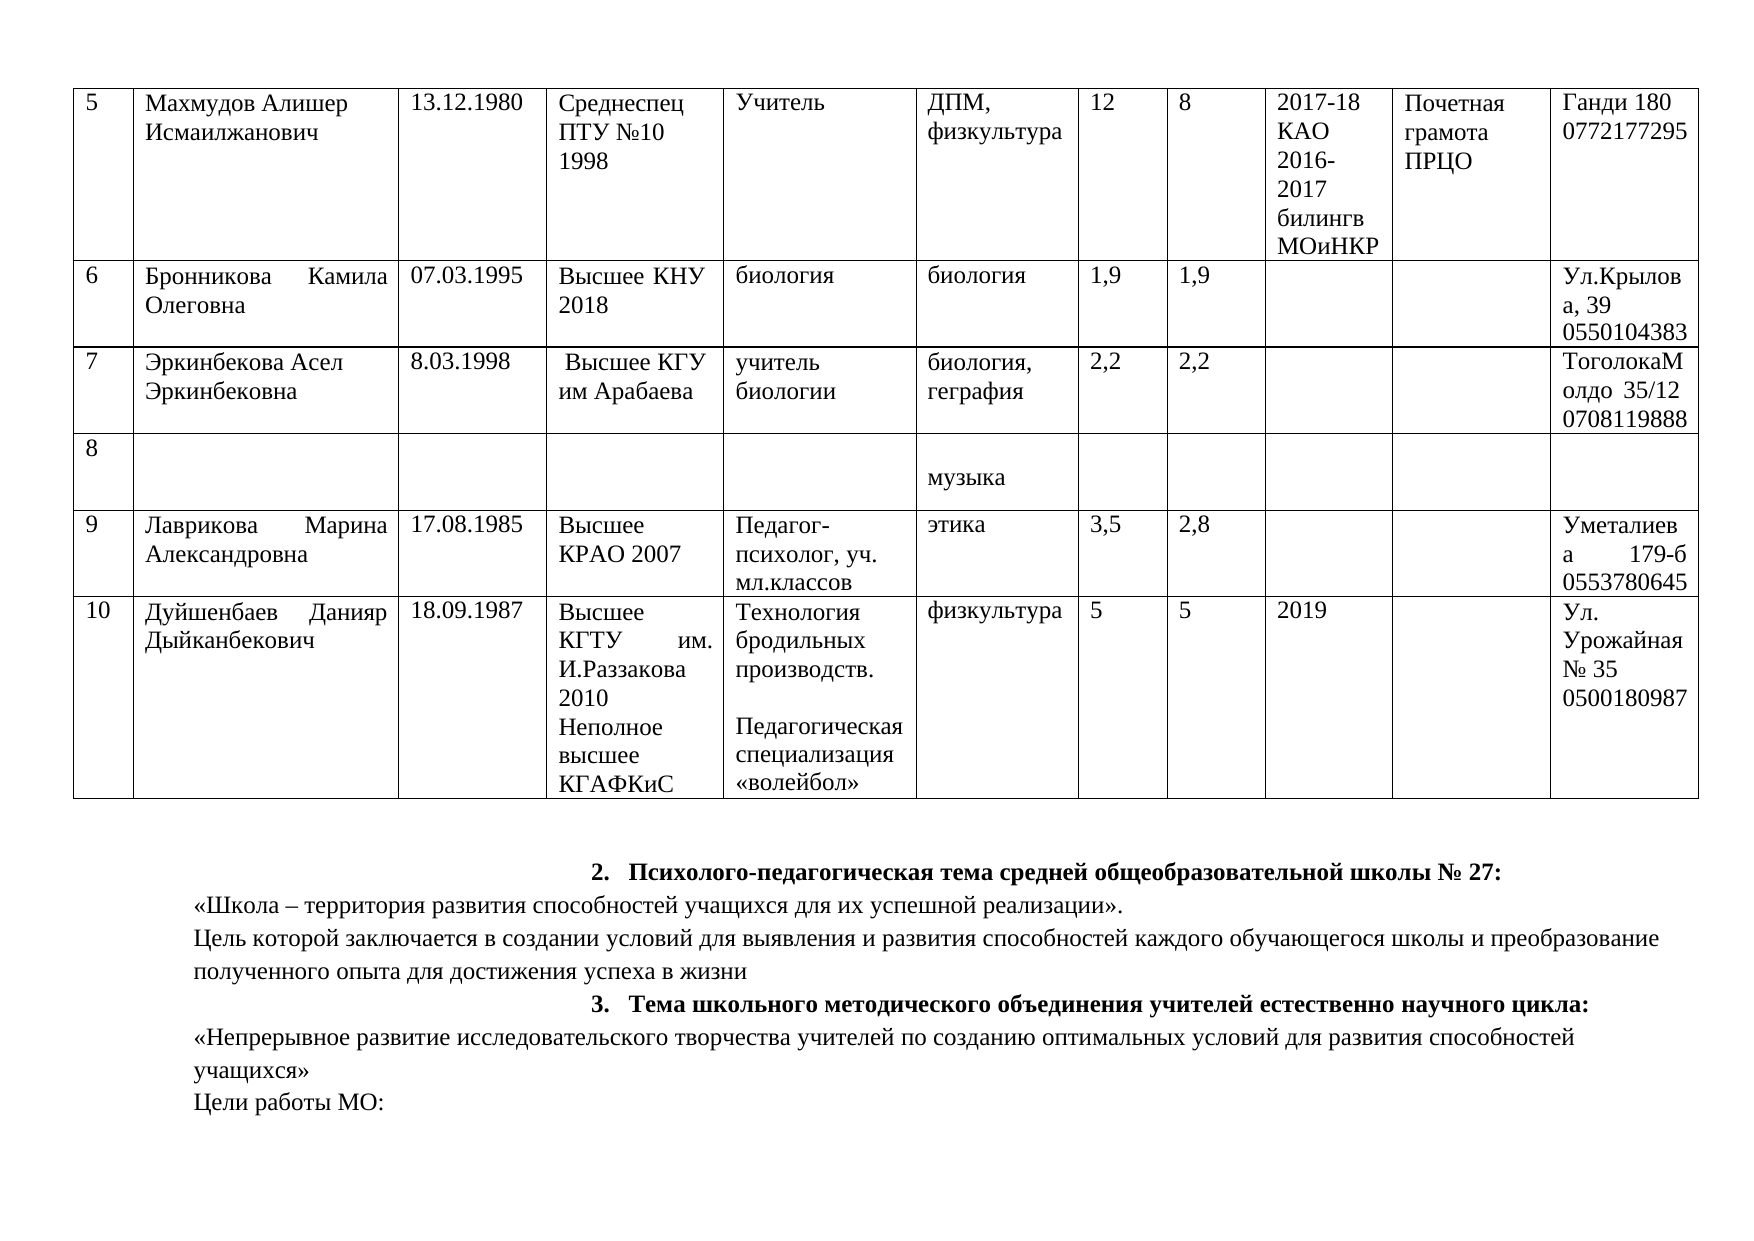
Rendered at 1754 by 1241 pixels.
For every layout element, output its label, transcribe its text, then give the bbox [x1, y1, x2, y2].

table_cell физкультура [917, 597, 1078, 798]
table_cell Уметалиев а 179-б 0553780645 [1551, 511, 1698, 596]
table_cell [1393, 348, 1550, 433]
table_cell биология [917, 261, 1078, 346]
table_cell [1393, 434, 1550, 509]
table_cell 6 [74, 261, 133, 346]
text Цель которой заключается в создании условий для выявления и развития способностей каждого обучающегося школы и преобразование полученного опыта для достижения успеха в жизни [193, 923, 1748, 985]
table_cell [547, 434, 723, 509]
table_cell 1,9 [1168, 261, 1265, 346]
table_cell Ул.Крылов а, 39 0550104383 [1551, 261, 1698, 346]
table_cell 1,9 [1079, 261, 1167, 346]
table_cell Высшее КГТУ им. И.Раззакова 2010 Неполное высшее КГАФКиС [547, 597, 723, 798]
table_cell Лаврикова Марина Александровна [134, 511, 398, 596]
table_header 8 [1168, 89, 1265, 260]
table_cell [1266, 434, 1392, 509]
table_cell учитель биологии [724, 348, 916, 433]
table_cell биология [724, 261, 916, 346]
table_cell Педагог- психолог, уч. мл.классов [724, 511, 916, 596]
list Психолого-педагогическая тема средней общеобразовательной школы № 27: [591, 857, 1748, 886]
table_cell 2,2 [1079, 348, 1167, 433]
table_cell 3,5 [1079, 511, 1167, 596]
table_cell Дуйшенбаев Данияр Дыйканбекович [134, 597, 398, 798]
table_header 13.12.1980 [399, 89, 546, 260]
table_header Учитель [724, 89, 916, 260]
table_cell 07.03.1995 [399, 261, 546, 346]
table_cell 5 [1168, 597, 1265, 798]
table_cell [1551, 434, 1698, 509]
table_cell 5 [1079, 597, 1167, 798]
table_cell 7 [74, 348, 133, 433]
text «Непрерывное развитие исследовательского творчества учителей по созданию оптимальных условий для развития способностей учащихся» [193, 1022, 1621, 1084]
table_cell [134, 434, 398, 509]
table_header Ганди 180 0772177295 [1551, 89, 1698, 260]
table_cell 17.08.1985 [399, 511, 546, 596]
table_cell [1393, 261, 1550, 346]
table_cell [399, 434, 546, 509]
table_cell Эркинбекова Асел Эркинбековна [134, 348, 398, 433]
table_cell Ул. Урожайная № 35 0500180987 [1551, 597, 1698, 798]
table_cell музыка [917, 434, 1078, 509]
table_cell [1168, 434, 1265, 509]
text «Школа – территория развития способностей учащихся для их успешной реализации». [193, 890, 1748, 918]
subtitle Тема школьного методического объединения учителей естественно научного цикла: [591, 989, 1748, 1018]
table_cell Высшее КНУ 2018 [547, 261, 723, 346]
table_cell 18.09.1987 [399, 597, 546, 798]
table_cell Технология бродильных производств. Педагогическая специализация «волейбол» [724, 597, 916, 798]
table_cell [1266, 511, 1392, 596]
table_header Почетная грамота ПРЦО [1393, 89, 1550, 260]
table_cell 2,8 [1168, 511, 1265, 596]
table_header 2017-18 КАО 2016- 2017 билингв МОиНКР [1266, 89, 1392, 260]
table_cell 2019 [1266, 597, 1392, 798]
table_cell [1393, 597, 1550, 798]
table_cell Высшее КГУ им Арабаева [547, 348, 723, 433]
table_cell ТоголокаМ олдо 35/12 0708119888 [1551, 348, 1698, 433]
table_cell [1266, 261, 1392, 346]
table_cell [1393, 511, 1550, 596]
table_cell Высшее КРАО 2007 [547, 511, 723, 596]
table_cell 9 [74, 511, 133, 596]
table_header 5 [74, 89, 133, 260]
table_cell биология, геграфия [917, 348, 1078, 433]
table_cell 2,2 [1168, 348, 1265, 433]
table_cell 8.03.1998 [399, 348, 546, 433]
table_cell 8 [74, 434, 133, 509]
table_header 12 [1079, 89, 1167, 260]
table_cell этика [917, 511, 1078, 596]
table_cell 10 [74, 597, 133, 798]
table_cell [1079, 434, 1167, 509]
table_cell [724, 434, 916, 509]
table_header ДПМ, физкультура [917, 89, 1078, 260]
table_header Среднеспец ПТУ №10 1998 [547, 89, 723, 260]
table_header Махмудов Алишер Исмаилжанович [134, 89, 398, 260]
table_cell [1266, 348, 1392, 433]
text Цели работы МО: [193, 1088, 1748, 1116]
table_cell Бронникова Камила Олеговна [134, 261, 398, 346]
